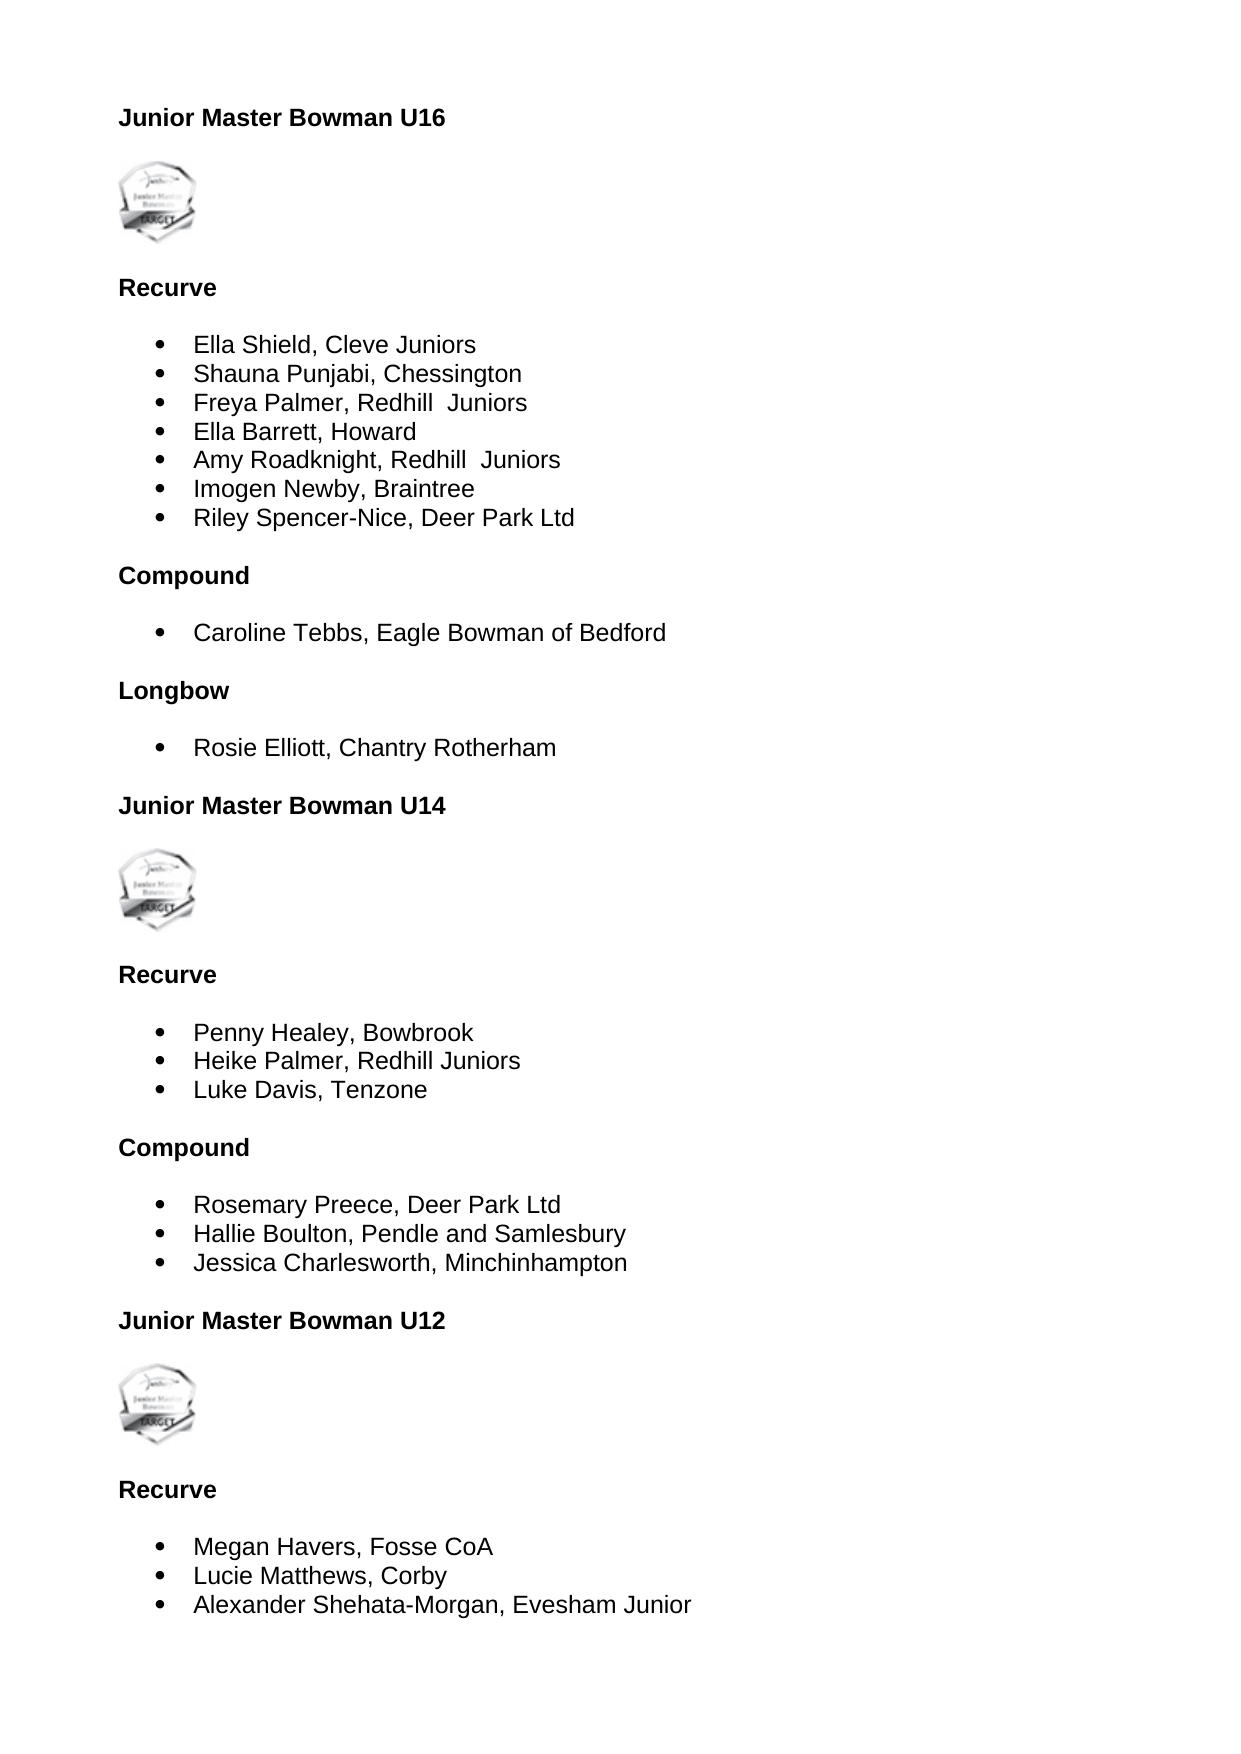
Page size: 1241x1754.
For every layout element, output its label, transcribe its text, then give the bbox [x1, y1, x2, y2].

list Hallie Boulton, Pendle and Samlesbury [156, 1219, 1137, 1248]
list Caroline Tebbs, Eagle Bowman of Bedford [156, 618, 1137, 647]
subtitle Recurve [118, 960, 1137, 989]
list Jessica Charlesworth, Minchinhampton [156, 1248, 1137, 1277]
list Penny Healey, Bowbrook [156, 1017, 1137, 1046]
subtitle Junior Master Bowman U14 [118, 791, 1137, 820]
picture [118, 848, 197, 932]
subtitle Compound [118, 561, 1137, 589]
subtitle Longbow [118, 676, 1137, 704]
list Luke Davis, Tenzone [156, 1075, 1137, 1104]
list Lucie Matthews, Corby [156, 1561, 1137, 1590]
list Riley Spencer-Nice, Deer Park Ltd [156, 503, 1137, 532]
list Amy Roadknight, Redhill Juniors [156, 445, 1137, 474]
list Megan Havers, Fosse CoA [156, 1532, 1137, 1561]
subtitle Junior Master Bowman U12 [118, 1306, 1137, 1334]
list Shauna Punjabi, Chessington [156, 359, 1137, 388]
picture [118, 161, 197, 244]
list Alexander Shehata-Morgan, Evesham Junior [156, 1590, 1137, 1619]
subtitle Recurve [118, 272, 1137, 301]
subtitle Compound [118, 1133, 1137, 1162]
subtitle Recurve [118, 1475, 1137, 1503]
list Imogen Newby, Braintree [156, 474, 1137, 503]
list Rosemary Preece, Deer Park Ltd [156, 1190, 1137, 1219]
list Ella Barrett, Howard [156, 417, 1137, 445]
subtitle Junior Master Bowman U16 [118, 103, 1137, 132]
list Freya Palmer, Redhill Juniors [156, 388, 1137, 417]
list Heike Palmer, Redhill Juniors [156, 1046, 1137, 1075]
picture [118, 1363, 197, 1446]
list Rosie Elliott, Chantry Rotherham [156, 733, 1137, 762]
list Ella Shield, Cleve Juniors [156, 330, 1137, 359]
